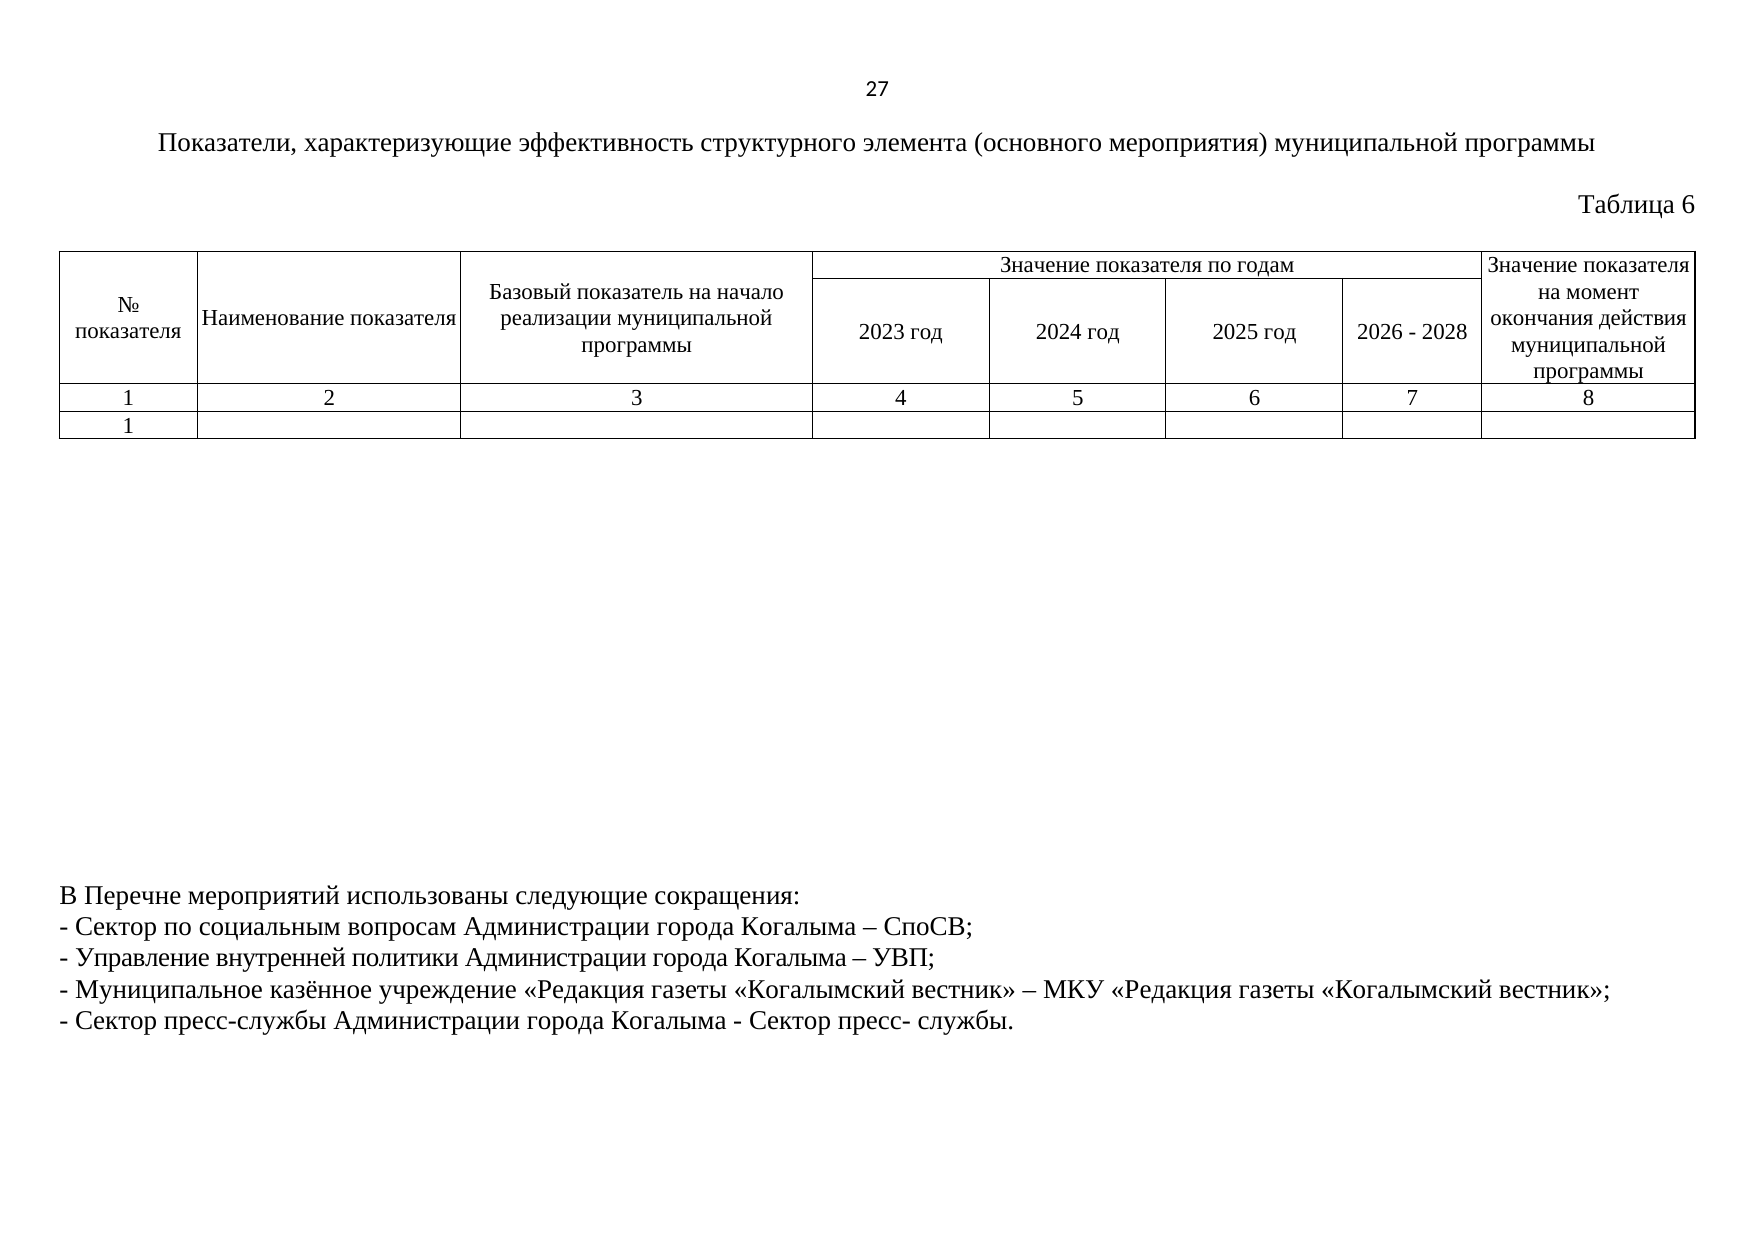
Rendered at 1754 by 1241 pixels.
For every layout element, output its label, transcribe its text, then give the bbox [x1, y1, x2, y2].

table_cell [990, 412, 1165, 438]
text - Сектор пресс-службы Администрации города Когалыма - Сектор пресс- службы. [59, 1004, 1695, 1035]
table_cell 6 [1166, 384, 1342, 411]
table_cell 3 [461, 384, 812, 411]
text В Перечне мероприятий использованы следующие сокращения: [59, 879, 1695, 910]
table_cell 8 [1482, 384, 1694, 411]
text - Муниципальное казённое учреждение «Редакция газеты «Когалымский вестник» – МКУ «Редакция газеты «Когалымский вестник»; [59, 973, 1695, 1004]
table_cell 5 [990, 384, 1165, 411]
table_cell 2 [198, 384, 460, 411]
table_header Базовый показатель на начало реализации муниципальной программы [461, 252, 812, 383]
table_header Значение показателя по годам [813, 252, 1481, 278]
table_cell 1 [60, 412, 197, 438]
table_cell 2025 год [1166, 279, 1342, 383]
table_cell 1 [60, 384, 197, 411]
text Показатели, характеризующие эффективность структурного элемента (основного мероприятия) муниципальной программы [59, 126, 1695, 157]
table_cell 7 [1343, 384, 1481, 411]
table_cell [1482, 412, 1694, 438]
table_cell [1166, 412, 1342, 438]
table_cell [1343, 412, 1481, 438]
table_cell [813, 412, 989, 438]
text Таблица 6 [59, 188, 1695, 219]
table_cell 2026 - 2028 [1343, 279, 1481, 383]
table_cell 2023 год [813, 279, 989, 383]
table_cell 2024 год [990, 279, 1165, 383]
table_header № показателя [60, 252, 197, 383]
table_cell [198, 412, 460, 438]
text - Управление внутренней политики Администрации города Когалыма – УВП; [59, 942, 1695, 973]
text - Сектор по социальным вопросам Администрации города Когалыма – СпоСВ; [59, 910, 1695, 942]
table_header Наименование показателя [198, 252, 460, 383]
table_cell [461, 412, 812, 438]
table_header Значение показателя на момент окончания действия муниципальной программы [1482, 252, 1694, 383]
table_cell 4 [813, 384, 989, 411]
